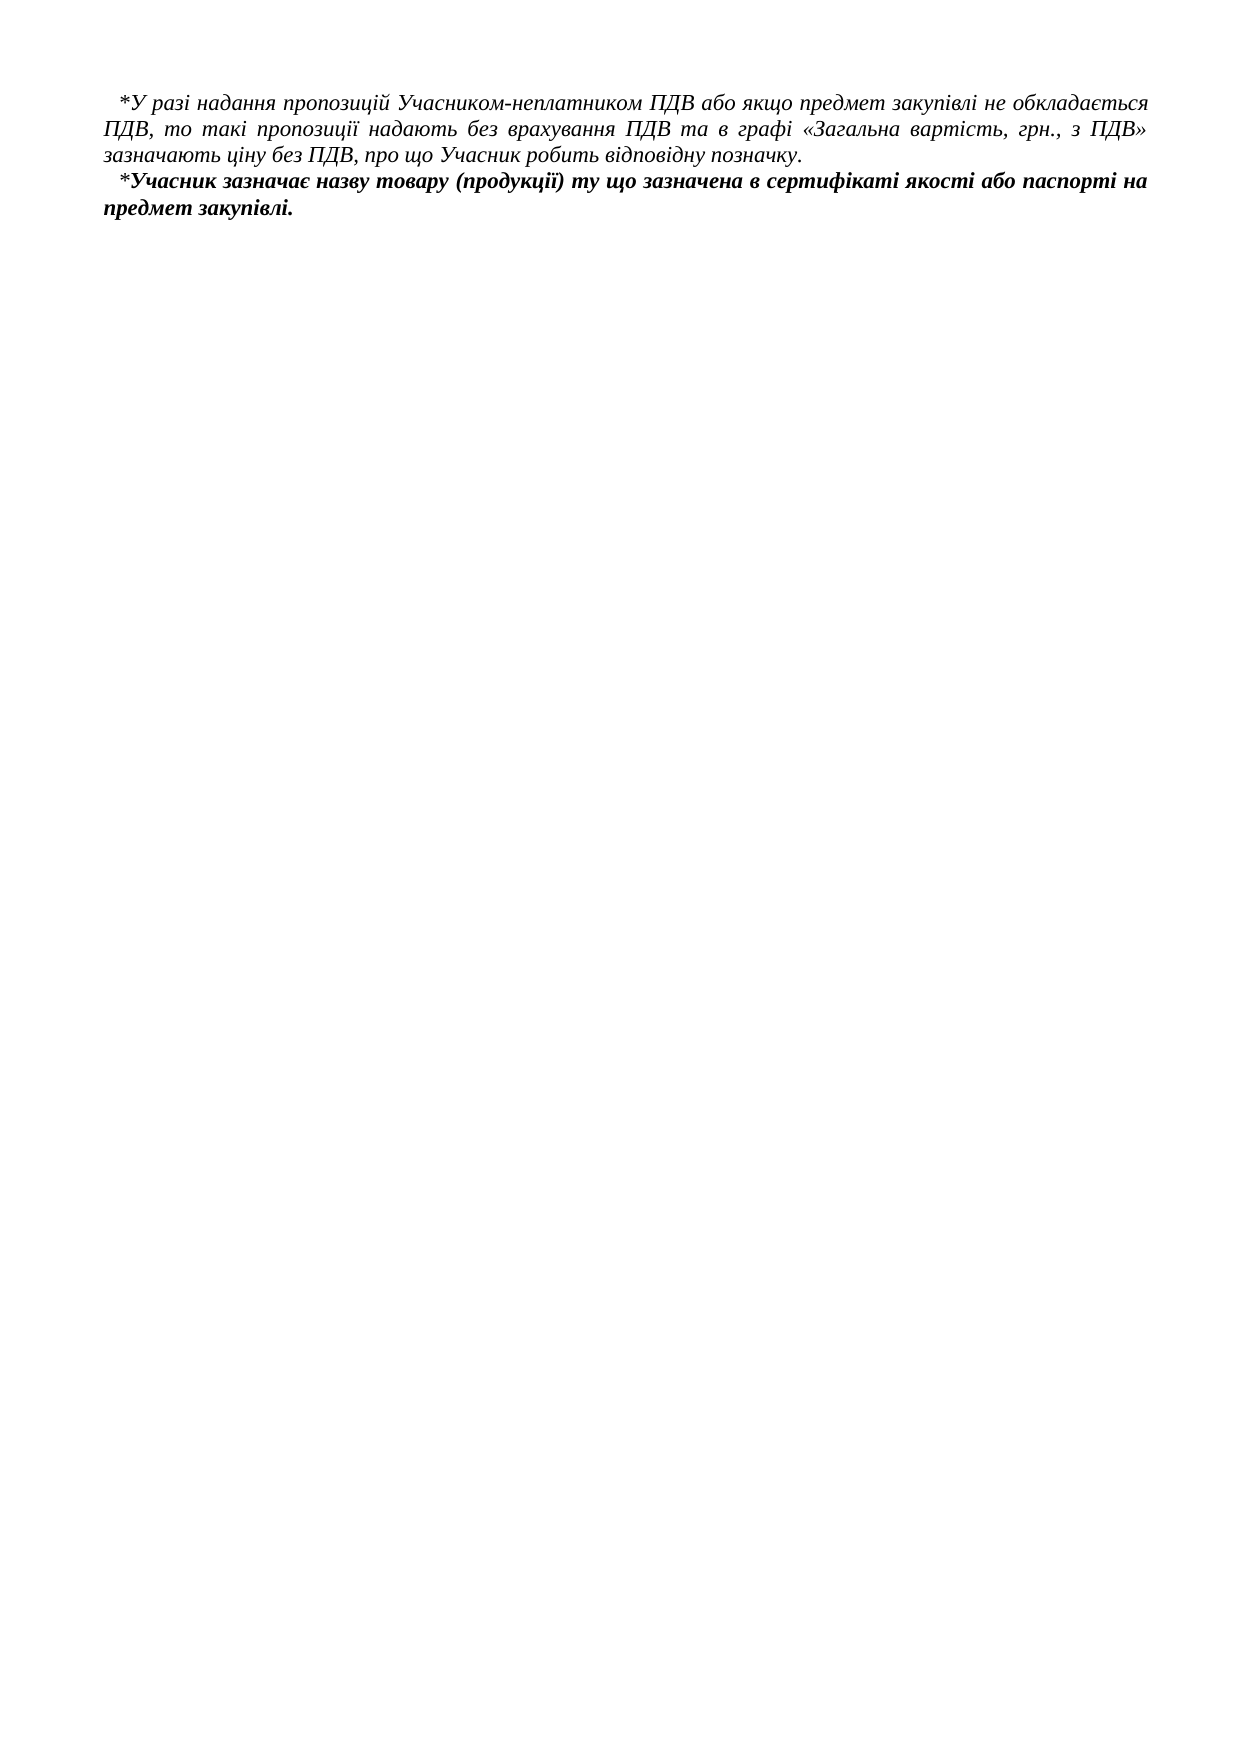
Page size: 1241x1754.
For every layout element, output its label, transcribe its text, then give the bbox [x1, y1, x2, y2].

text *У разі надання пропозицій Учасником-неплатником ПДВ або якщо предмет закупівлі не обкладається ПДВ, то такі пропозиції надають без врахування ПДВ та в графі «Загальна вартість, грн., з ПДВ» зазначають ціну без ПДВ, про що Учасник робить відповідну позначку. [103, 88, 1152, 168]
text *Учасник зазначає назву товару (продукції) ту що зазначена в сертифікаті якості або паспорті на предмет закупівлі. [103, 168, 1152, 220]
